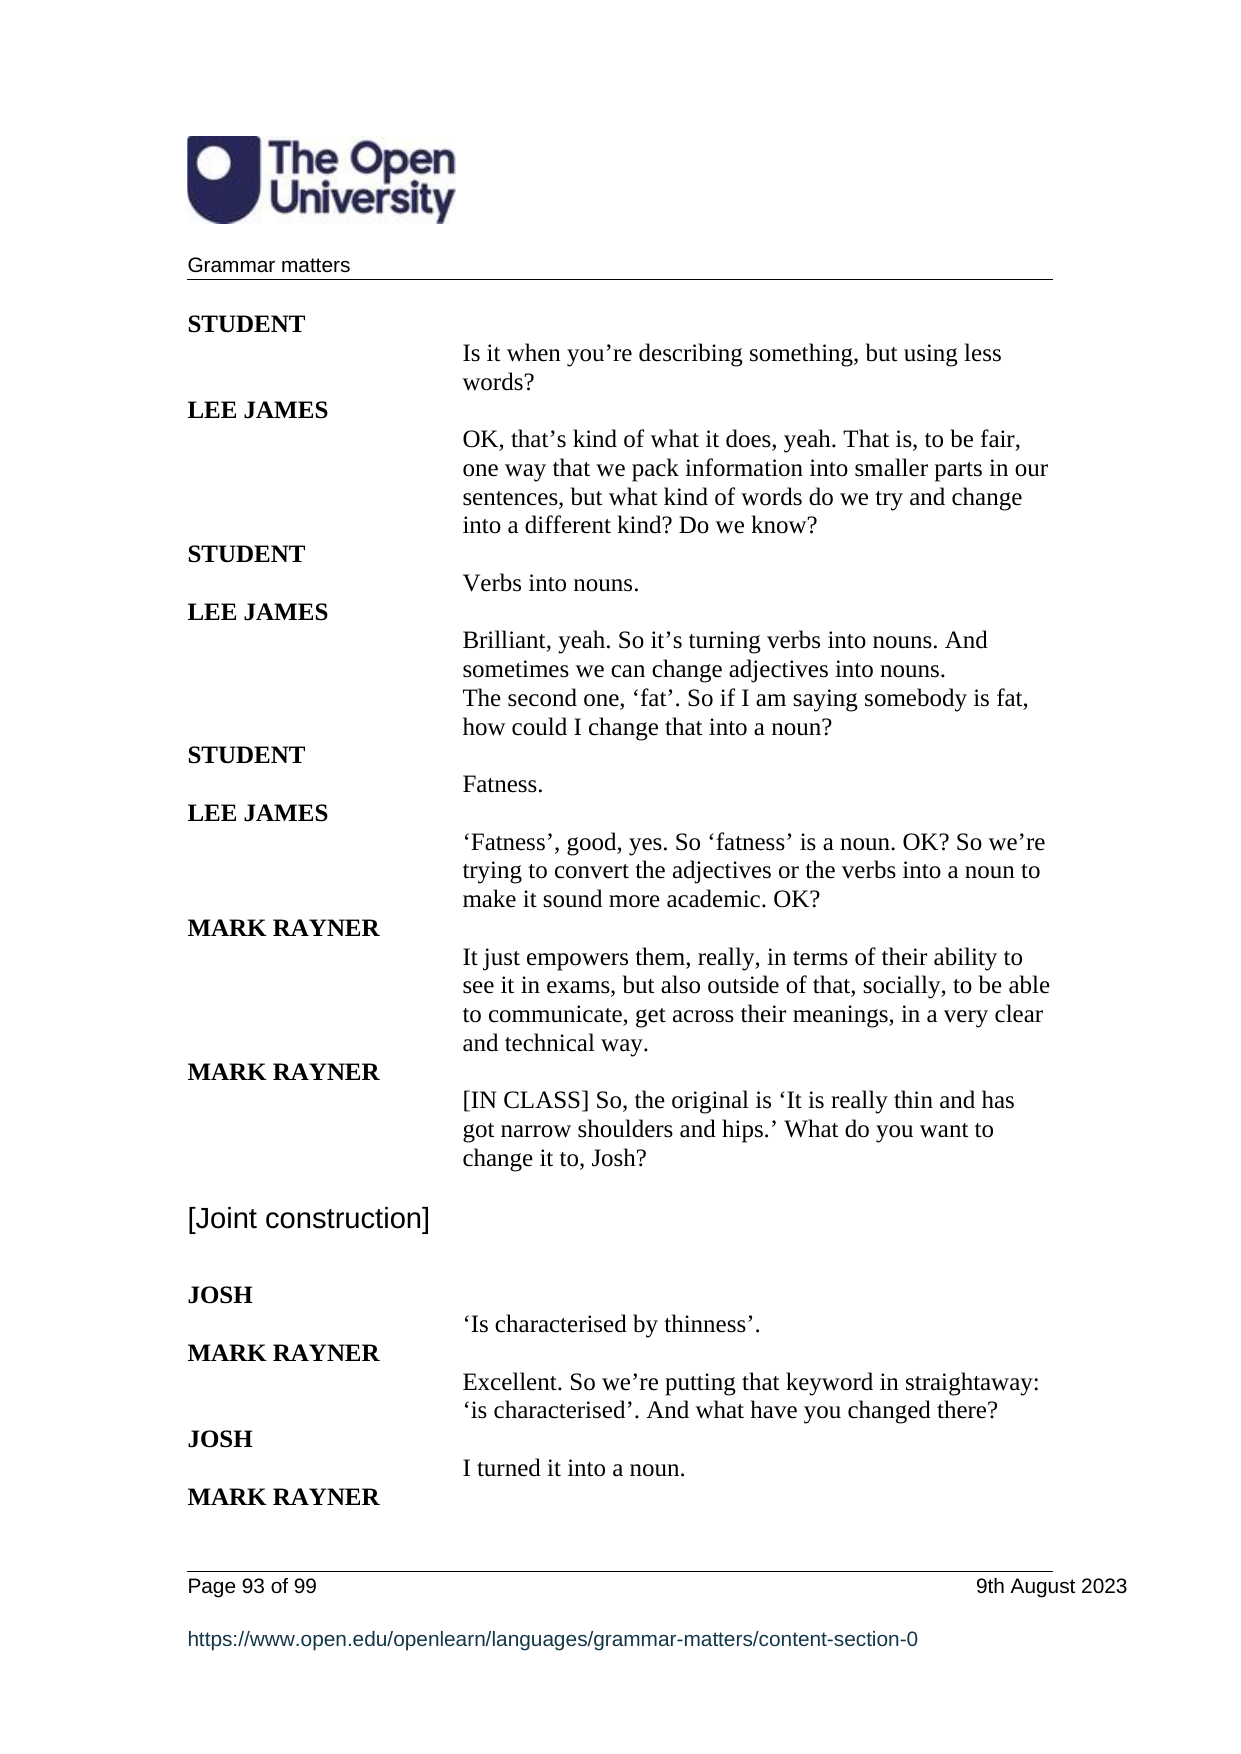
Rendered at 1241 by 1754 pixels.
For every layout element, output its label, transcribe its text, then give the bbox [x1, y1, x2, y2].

text LEE JAMES [187, 396, 1053, 424]
text Fatness. [462, 769, 1053, 798]
text I turned it into a noun. [462, 1453, 1053, 1482]
text ‘Is characterised by thinness’. [462, 1309, 1053, 1338]
text JOSH [187, 1281, 1053, 1309]
text LEE JAMES [187, 597, 1053, 626]
text [IN CLASS] So, the original is ‘It is really thin and has got narrow shoulders and hips.’ What do you want to change it to, Josh? [462, 1086, 1053, 1172]
text It just empowers them, really, in terms of their ability to see it in exams, but also outside of that, socially, to be able to communicate, get across their meanings, in a very clear and technical way. [462, 942, 1053, 1057]
picture [187, 136, 456, 224]
text Is it when you’re describing something, but using less words? [462, 338, 1053, 396]
text STUDENT [187, 741, 1053, 769]
text JOSH [187, 1424, 1053, 1453]
text OK, that’s kind of what it does, yeah. That is, to be fair, one way that we pack information into smaller parts in our sentences, but what kind of words do we try and change into a different kind? Do we know? [462, 424, 1053, 539]
text ‘Fatness’, good, yes. So ‘fatness’ is a noun. OK? So we’re trying to convert the adjectives or the verbs into a noun to make it sound more academic. OK? [462, 827, 1053, 913]
text MARK RAYNER [187, 913, 1053, 942]
text Excellent. So we’re putting that keyword in straightaway: ‘is characterised’. And what have you changed there? [462, 1367, 1053, 1424]
text Verbs into nouns. [462, 568, 1053, 597]
text MARK RAYNER [187, 1338, 1053, 1367]
text MARK RAYNER [187, 1057, 1053, 1086]
text Brilliant, yeah. So it’s turning verbs into nouns. And sometimes we can change adjectives into nouns. [462, 626, 1053, 683]
text MARK RAYNER [187, 1482, 1053, 1511]
text LEE JAMES [187, 798, 1053, 827]
text STUDENT [187, 309, 1053, 338]
text STUDENT [187, 539, 1053, 568]
text [Joint construction] [187, 1201, 1053, 1234]
text The second one, ‘fat’. So if I am saying somebody is fat, how could I change that into a noun? [462, 683, 1053, 741]
